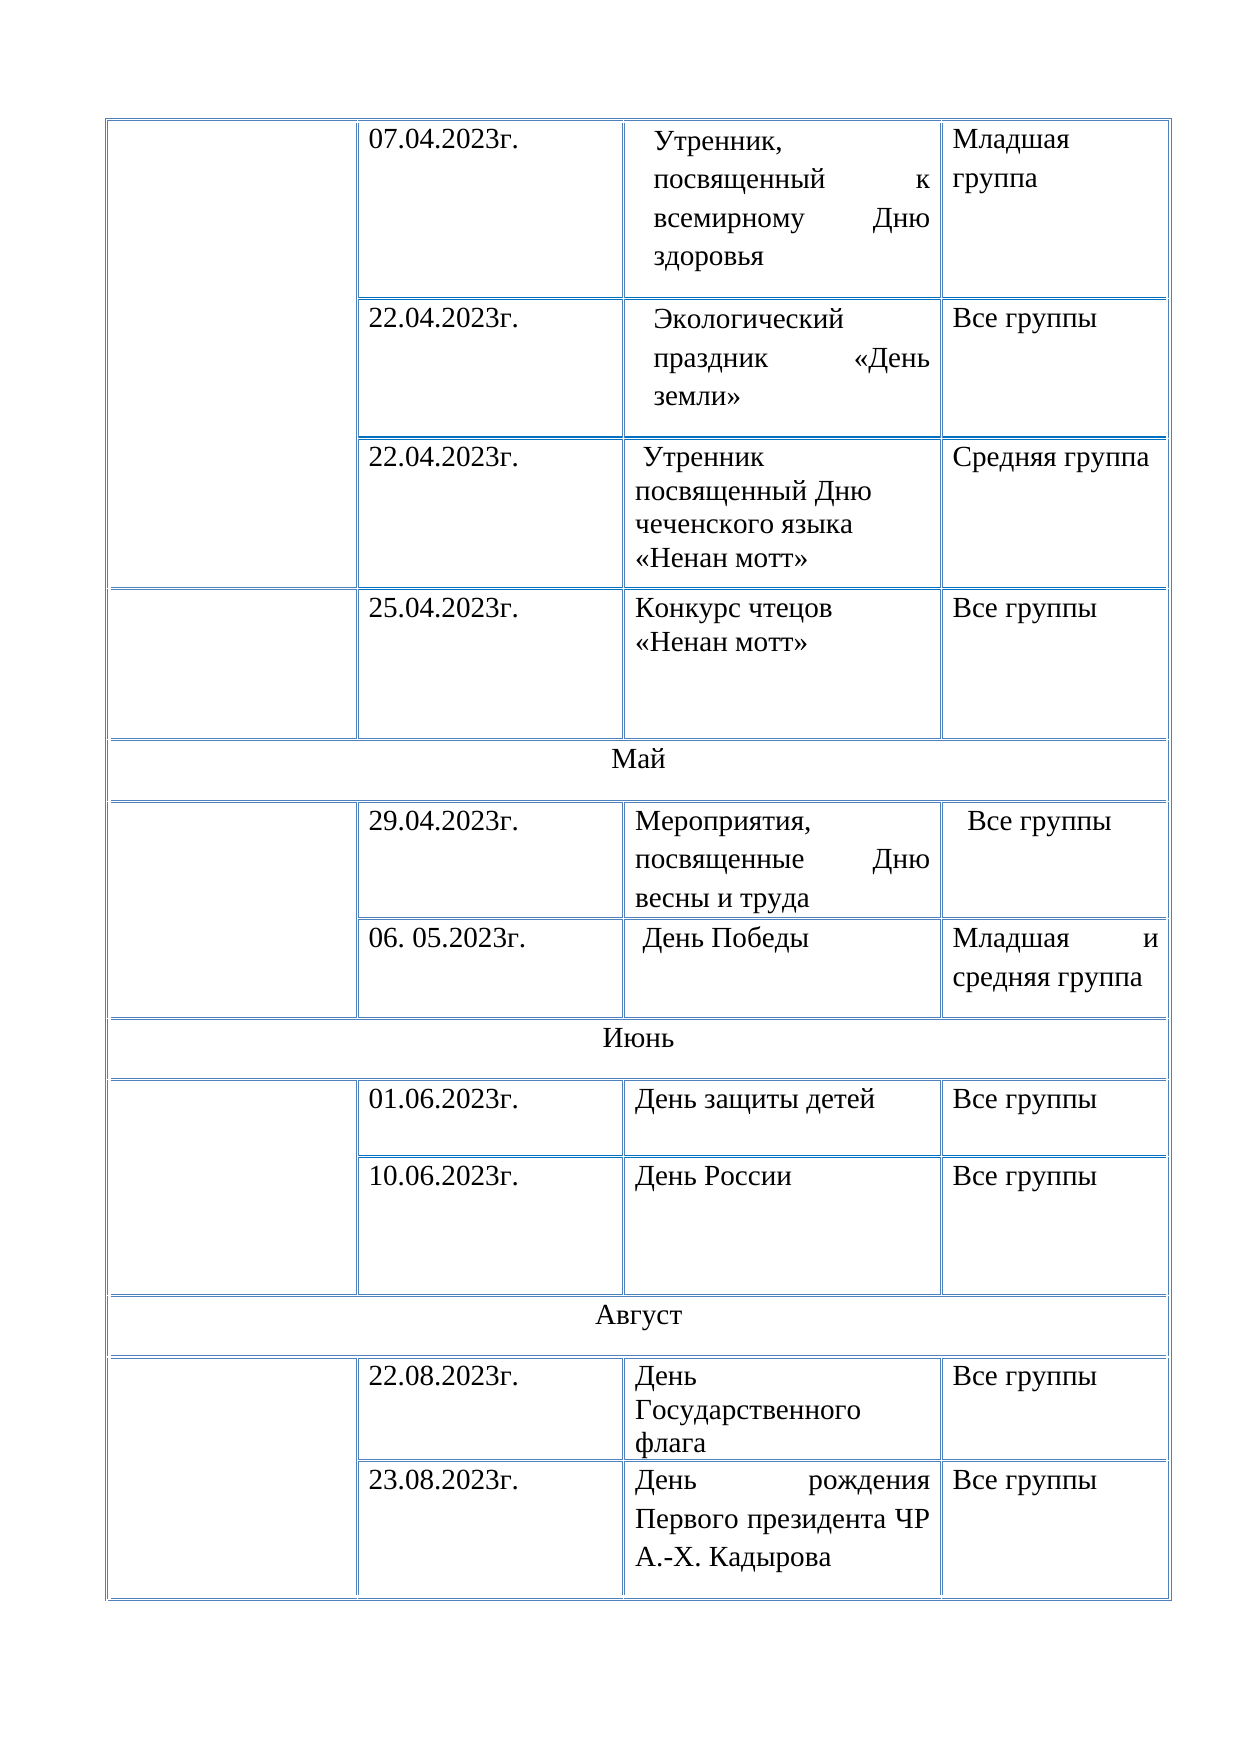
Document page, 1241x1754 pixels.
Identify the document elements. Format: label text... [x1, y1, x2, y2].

table_cell 22.04.2023г. [359, 300, 622, 436]
table_cell 22.08.2023г. [359, 1359, 622, 1459]
table_cell День рождения Первого президента ЧР А.-Х. Кадырова [624, 1462, 941, 1597]
table_cell [107, 1078, 357, 1294]
table_cell Утренник посвященный Дню чеченского языка «Ненан мотт» [625, 440, 940, 587]
table_cell [107, 1355, 357, 1597]
table_cell Конкурс чтецов «Ненан мотт» [625, 590, 940, 738]
table_cell Младшая и средняя группа [941, 917, 1170, 1017]
table_cell Младшая группа [941, 121, 1168, 297]
table_cell 25.04.2023г. [359, 590, 622, 738]
table_cell 06. 05.2023г. [359, 920, 622, 1017]
table_cell Мероприятия, посвященные Дню весны и труда [625, 803, 940, 917]
table_cell 23.08.2023г. [357, 1459, 624, 1597]
table_cell 07.04.2023г. [357, 119, 624, 297]
table_cell День России [625, 1158, 940, 1294]
table_cell Все группы [941, 1155, 1170, 1294]
table_cell Все группы [941, 1078, 1170, 1155]
table_cell Утренник, посвященный к всемирному Дню здоровья [624, 121, 941, 297]
table_cell Май [107, 738, 1170, 799]
table_cell День Государственного флага [625, 1359, 940, 1459]
table_cell [108, 121, 357, 587]
table_cell День Победы [625, 920, 940, 1017]
table_cell Все группы [941, 1355, 1170, 1459]
table_cell 01.06.2023г. [359, 1081, 622, 1155]
table_cell 10.06.2023г. [359, 1158, 622, 1294]
table_cell Все группы [943, 800, 1168, 917]
table_cell 29.04.2023г. [359, 803, 622, 917]
table_cell Все группы [943, 297, 1168, 436]
table_cell [108, 800, 356, 1017]
table_cell Экологический праздник «День земли» [625, 300, 940, 436]
table_cell День защиты детей [625, 1081, 940, 1155]
table_cell [107, 587, 357, 738]
table_cell Июнь [107, 1017, 1170, 1078]
table_cell Средняя группа [943, 436, 1168, 587]
table_cell 22.04.2023г. [359, 440, 622, 587]
table_cell Все группы [941, 1459, 1170, 1597]
table_cell Август [107, 1294, 1170, 1355]
table_cell Все группы [941, 587, 1170, 738]
